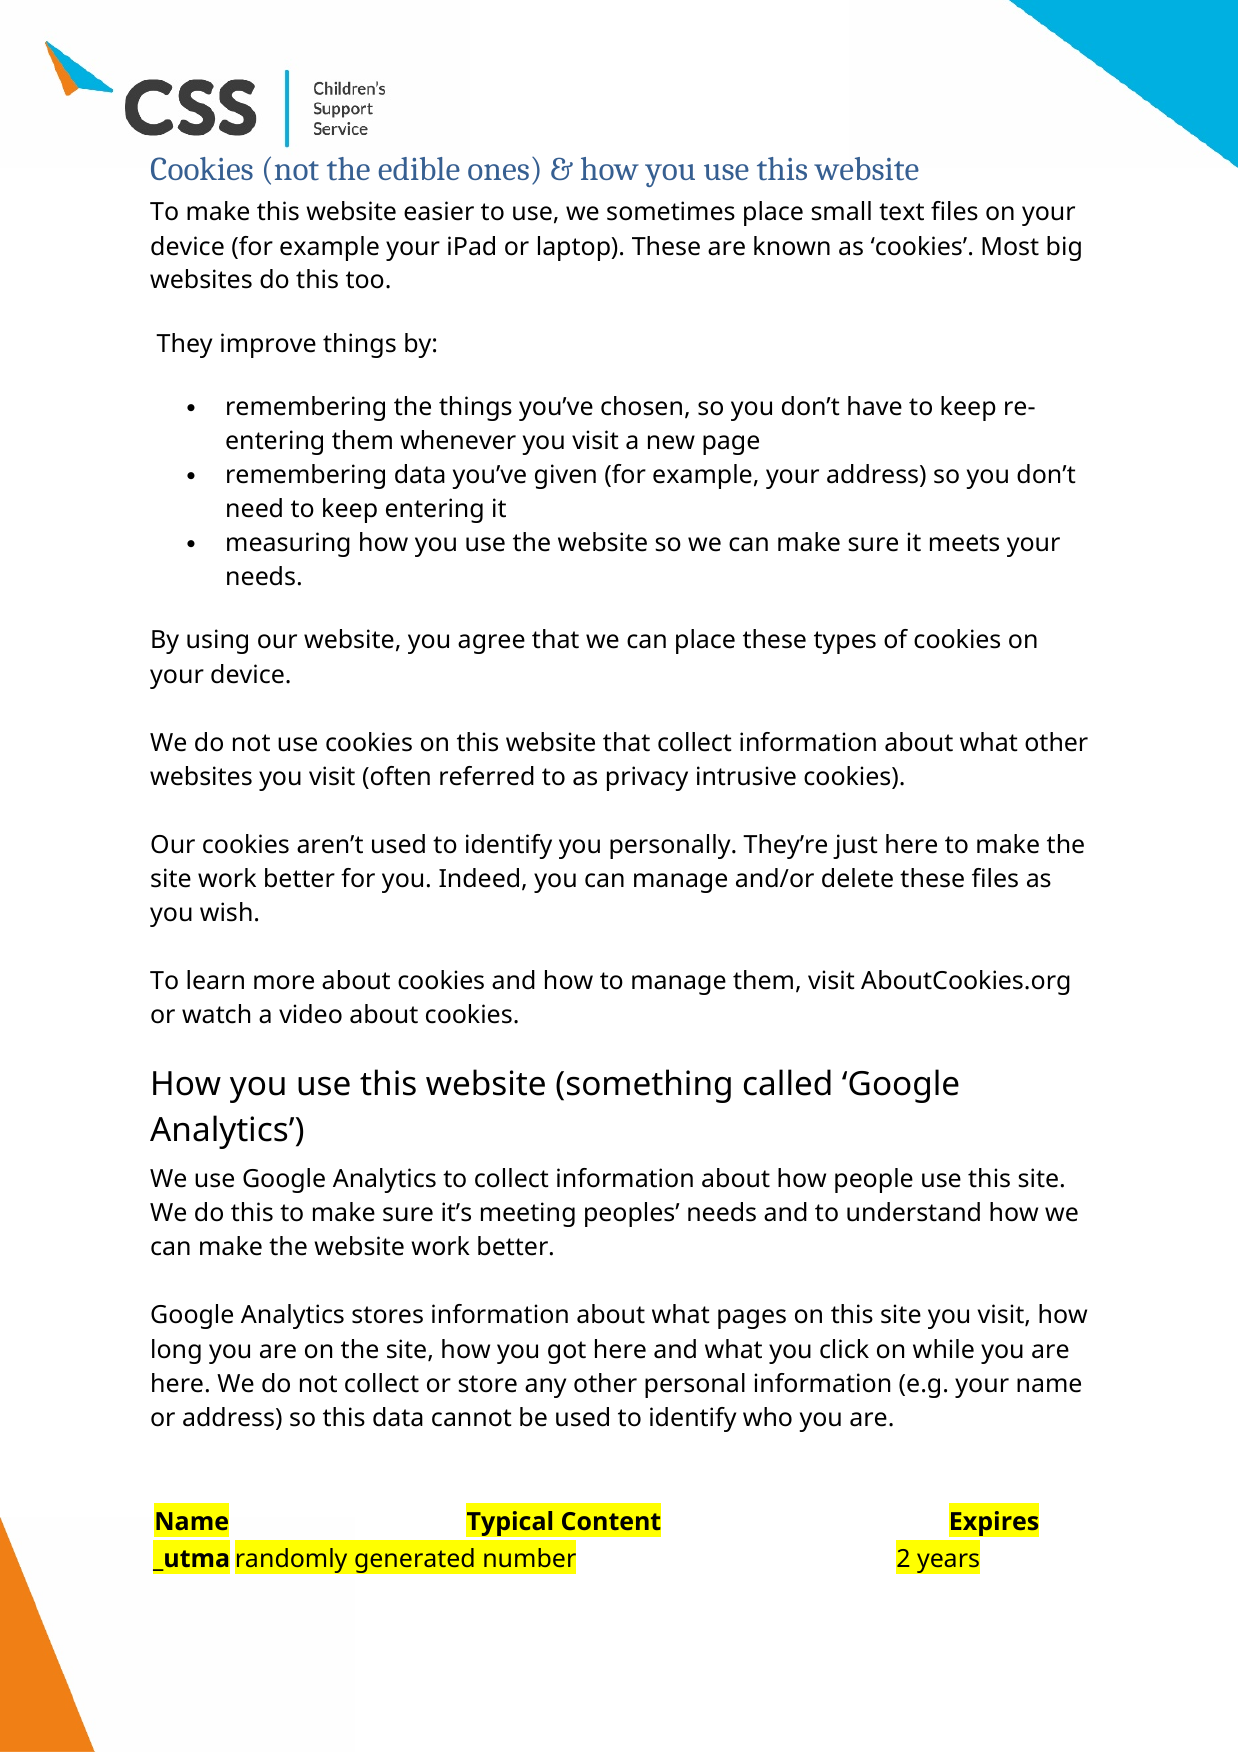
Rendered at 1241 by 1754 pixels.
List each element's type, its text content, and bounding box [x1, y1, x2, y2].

text We use Google Analytics to collect information about how people use this site. We do this to make sure it’s meeting peoples’ needs and to understand how we can make the website work better. [150, 1161, 1090, 1263]
list remembering data you’ve given (for example, your address) so you don’t need to keep entering it [187, 457, 1090, 525]
picture [0, 0, 471, 168]
text We do not use cookies on this website that collect information about what other websites you visit (often referred to as privacy intrusive cookies). [150, 724, 1090, 792]
table_header Name [150, 1502, 233, 1539]
picture [848, 0, 1236, 168]
list remembering the things you’ve chosen, so you don’t have to keep re-entering them whenever you visit a new page [187, 389, 1090, 457]
text They improve things by: [150, 325, 1090, 359]
text To learn more about cookies and how to manage them, visit AboutCookies.org or watch a video about cookies. [150, 963, 1090, 1031]
picture [0, 1517, 355, 1752]
text Google Analytics stores information about what pages on this site you visit, how long you are on the site, how you got here and what you click on while you are here. We do not collect or store any other personal information (e.g. your name or address) so this data cannot be used to identify who you are. [150, 1297, 1090, 1433]
text By using our website, you agree that we can place these types of cookies on your device. [150, 622, 1090, 690]
table_cell 2 years [895, 1539, 1093, 1576]
list measuring how you use the website so we can make sure it meets your needs. [187, 525, 1090, 593]
table_cell _utma [150, 1539, 233, 1576]
text How you use this website (something called ‘Google Analytics’) [150, 1060, 1090, 1151]
table_header Typical Content [233, 1502, 894, 1539]
text Our cookies aren’t used to identify you personally. They’re just here to make the site work better for you. Indeed, you can manage and/or delete these files as you wish. [150, 827, 1090, 929]
table_header Expires [895, 1502, 1093, 1539]
subtitle Cookies (not the edible ones) & how you use this website [150, 150, 1090, 188]
text To make this website easier to use, we sometimes place small text files on your device (for example your iPad or laptop). These are known as ‘cookies’. Most big websites do this too. [150, 194, 1090, 296]
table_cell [233, 1539, 894, 1576]
